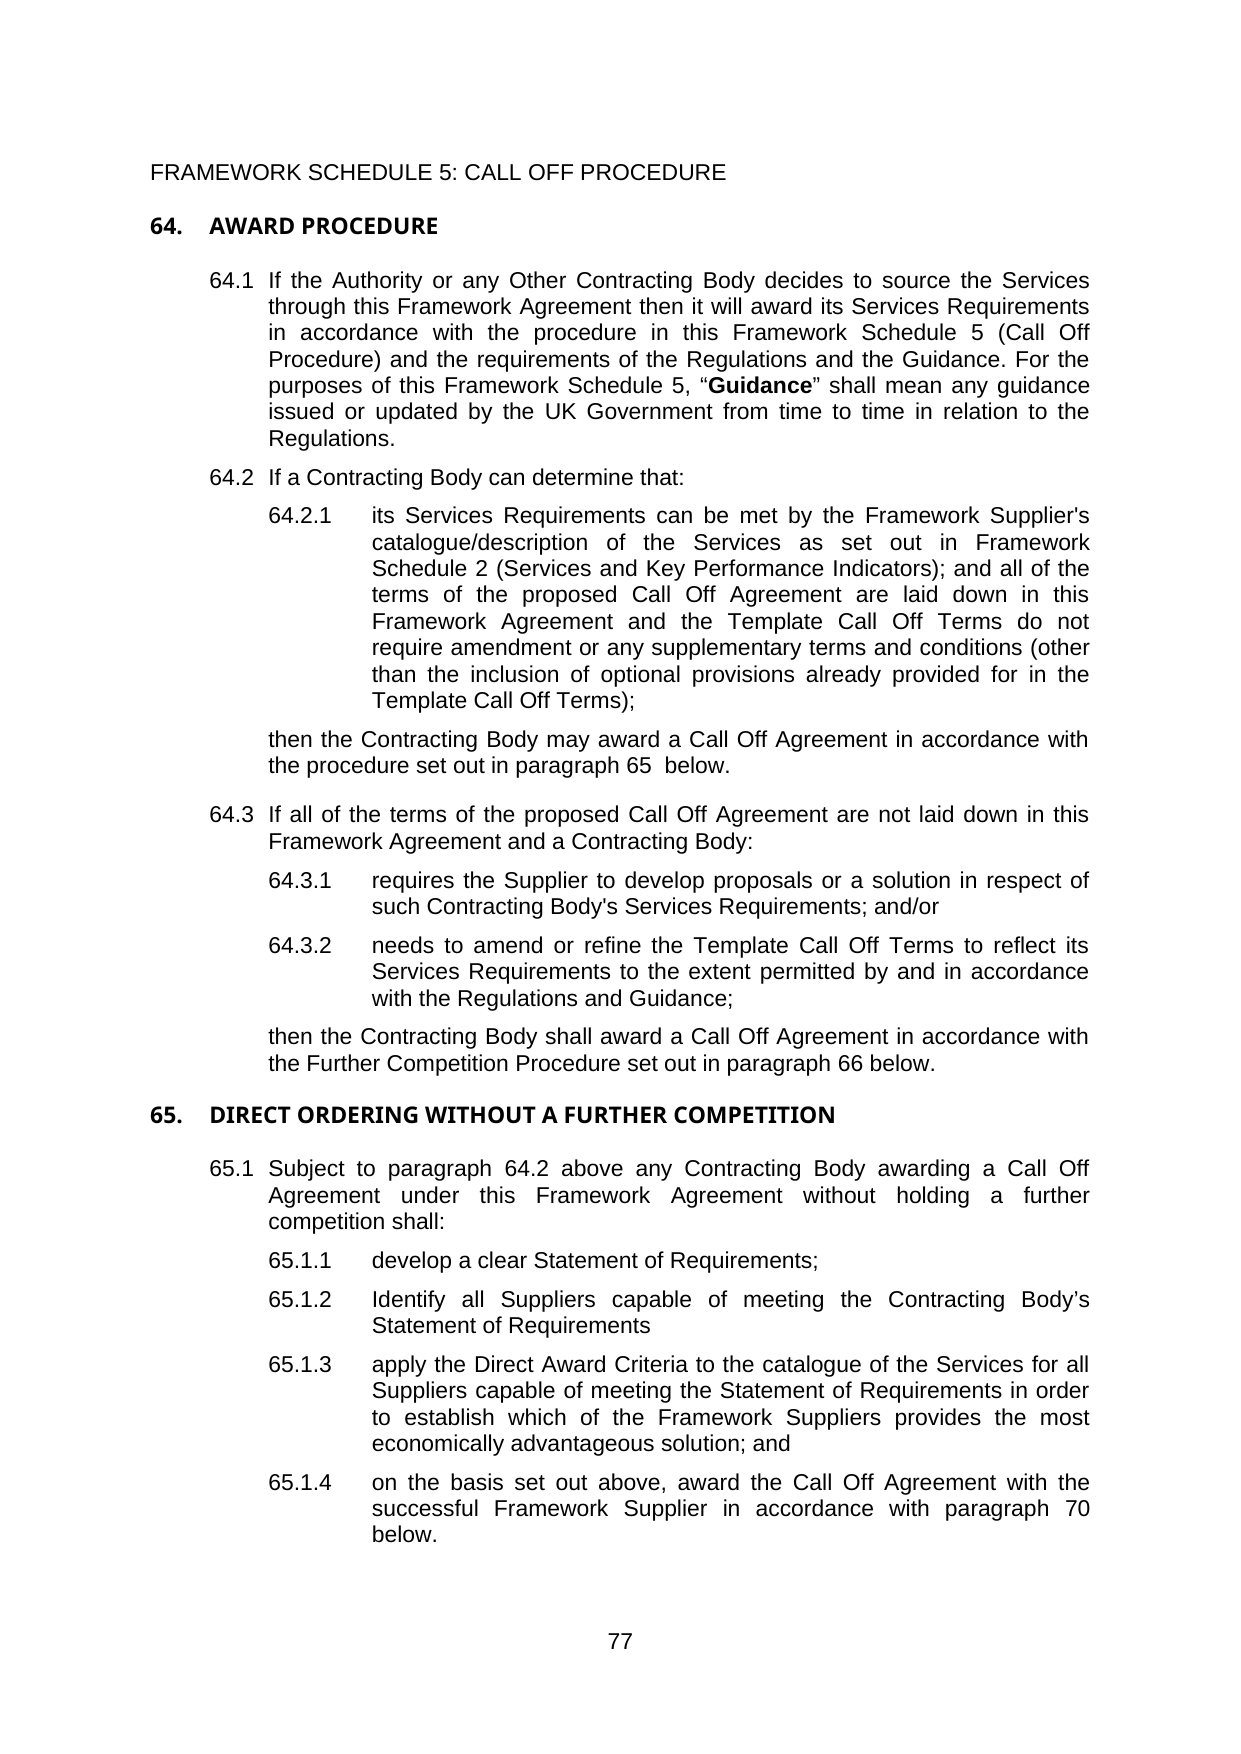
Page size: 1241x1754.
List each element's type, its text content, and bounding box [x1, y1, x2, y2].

text needs to amend or refine the Template Call Off Terms to reflect its Services Requirements to the extent permitted by and in accordance with the Regulations and Guidance; [268, 932, 1090, 1011]
title PLEASE SEE ITT ATTACHMENT 5 – CALL OFF AGREEMENTFRAMEWORK SCHEDULE 5: CALL OFF PROCEDURE [150, 159, 1090, 185]
text requires the Supplier to develop proposals or a solution in respect of such Contracting Body's Services Requirements; and/or [268, 867, 1090, 919]
text on the basis set out above, award the Call Off Agreement with the successful Framework Supplier in accordance with paragraph 7 below. [268, 1469, 1090, 1548]
text If a Contracting Body can determine that: [209, 463, 1090, 490]
text If the Authority or any Other Contracting Body decides to source the Services through this Framework Agreement then it will award its Services Requirements in accordance with the procedure in this Framework Schedule 5 (Call Off Procedure) and the requirements of the Regulations and the Guidance. For the purposes of this Framework Schedule 5, “Guidance” shall mean any guidance issued or updated by the UK Government from time to time in relation to the Regulations. [209, 267, 1090, 451]
text develop a clear Statement of Requirements; [268, 1247, 1090, 1273]
subtitle DIRECT ORDERING WITHOUT A FURTHER COMPETITION [150, 1099, 1090, 1130]
text then the Contracting Body may award a Call Off Agreement in accordance with the procedure set out in paragraph 2 below. [268, 726, 1090, 778]
subtitle AWARD PROCEDURE [150, 210, 1090, 242]
text Subject to paragraph 1.2 above any Contracting Body awarding a Call Off Agreement under this Framework Agreement without holding a further competition shall: [209, 1155, 1090, 1234]
text Identify all Suppliers capable of meeting the Contracting Body’s Statement of Requirements [268, 1286, 1090, 1338]
text If all of the terms of the proposed Call Off Agreement are not laid down in this Framework Agreement and a Contracting Body: [209, 801, 1090, 854]
text then the Contracting Body shall award a Call Off Agreement in accordance with the Further Competition Procedure set out in paragraph 3 below. [268, 1023, 1090, 1076]
text its Services Requirements can be met by the Framework Supplier's catalogue/description of the Services as set out in Framework Schedule 2 (Services and Key Performance Indicators); and all of the terms of the proposed Call Off Agreement are laid down in this Framework Agreement and the Template Call Off Terms do not require amendment or any supplementary terms and conditions (other than the inclusion of optional provisions already provided for in the Template Call Off Terms); [268, 502, 1090, 713]
text apply the Direct Award Criteria to the catalogue of the Services for all Suppliers capable of meeting the Statement of Requirements in order to establish which of the Framework Suppliers provides the most economically advantageous solution; and [268, 1351, 1090, 1456]
